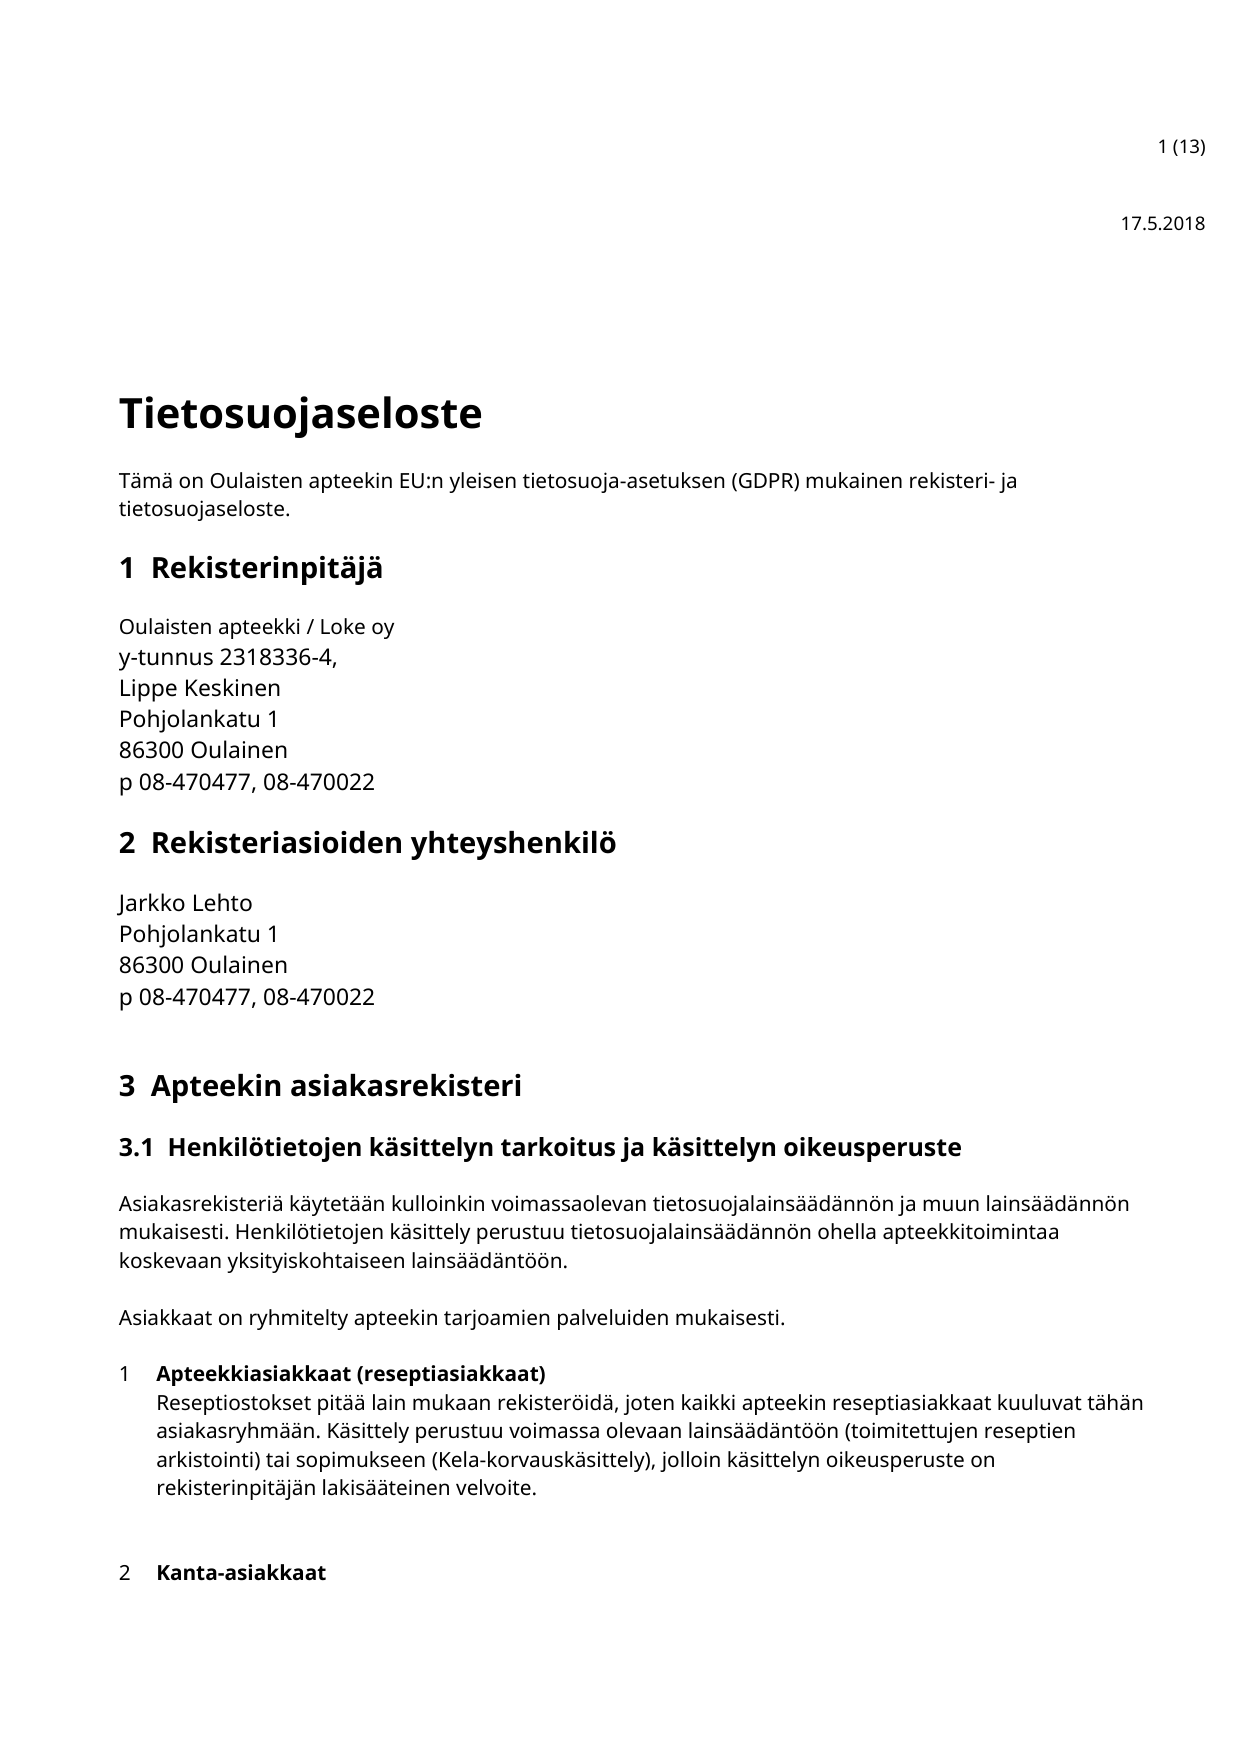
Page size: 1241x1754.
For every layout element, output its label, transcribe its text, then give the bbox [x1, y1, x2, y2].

subtitle Rekisterinpitäjä [119, 548, 1152, 587]
text Lippe Keskinen [119, 672, 1152, 703]
subtitle Apteekin asiakasrekisteri [119, 1065, 1152, 1105]
text Tietosuojaseloste [119, 384, 1152, 441]
subtitle Rekisteriasioiden yhteyshenkilö [119, 822, 1152, 862]
text y-tunnus 2318336-4, [119, 641, 1152, 672]
text p 08-470477, 08-470022 [119, 766, 1152, 797]
text p 08-470477, 08-470022 [119, 980, 1152, 1012]
text Pohjolankatu 1 [119, 703, 1152, 734]
text Kanta-asiakkaat [119, 1558, 1152, 1587]
text Pohjolankatu 1 [119, 918, 1152, 949]
subtitle Henkilötietojen käsittelyn tarkoitus ja käsittelyn oikeusperuste [119, 1130, 1152, 1164]
text 86300 Oulainen [119, 734, 1152, 766]
text Asiakkaat on ryhmitelty apteekin tarjoamien palveluiden mukaisesti. [119, 1303, 1152, 1331]
text Apteekkiasiakkaat (reseptiasiakkaat) Reseptiostokset pitää lain mukaan rekisteröidä, joten kaikki apteekin reseptiasiakkaat kuuluvat tähän asiakasryhmään. Käsittely perustuu voimassa olevaan lainsäädäntöön (toimitettujen reseptien arkistointi) tai sopimukseen (Kela-korvauskäsittely), jolloin käsittelyn oikeusperuste on rekisterinpitäjän lakisääteinen velvoite. [119, 1359, 1152, 1530]
text Oulaisten apteekki / Loke oy [119, 612, 1152, 641]
text Tämä on Oulaisten apteekin EU:n yleisen tietosuoja-asetuksen (GDPR) mukainen rekisteri- ja tietosuojaseloste. [119, 466, 1152, 523]
text Jarkko Lehto [119, 887, 1152, 918]
text 86300 Oulainen [119, 949, 1152, 980]
text Asiakasrekisteriä käytetään kulloinkin voimassaolevan tietosuojalainsäädännön ja muun lainsäädännön mukaisesti. Henkilötietojen käsittely perustuu tietosuojalainsäädännön ohella apteekkitoimintaa koskevaan yksityiskohtaiseen lainsäädäntöön. [119, 1189, 1152, 1274]
